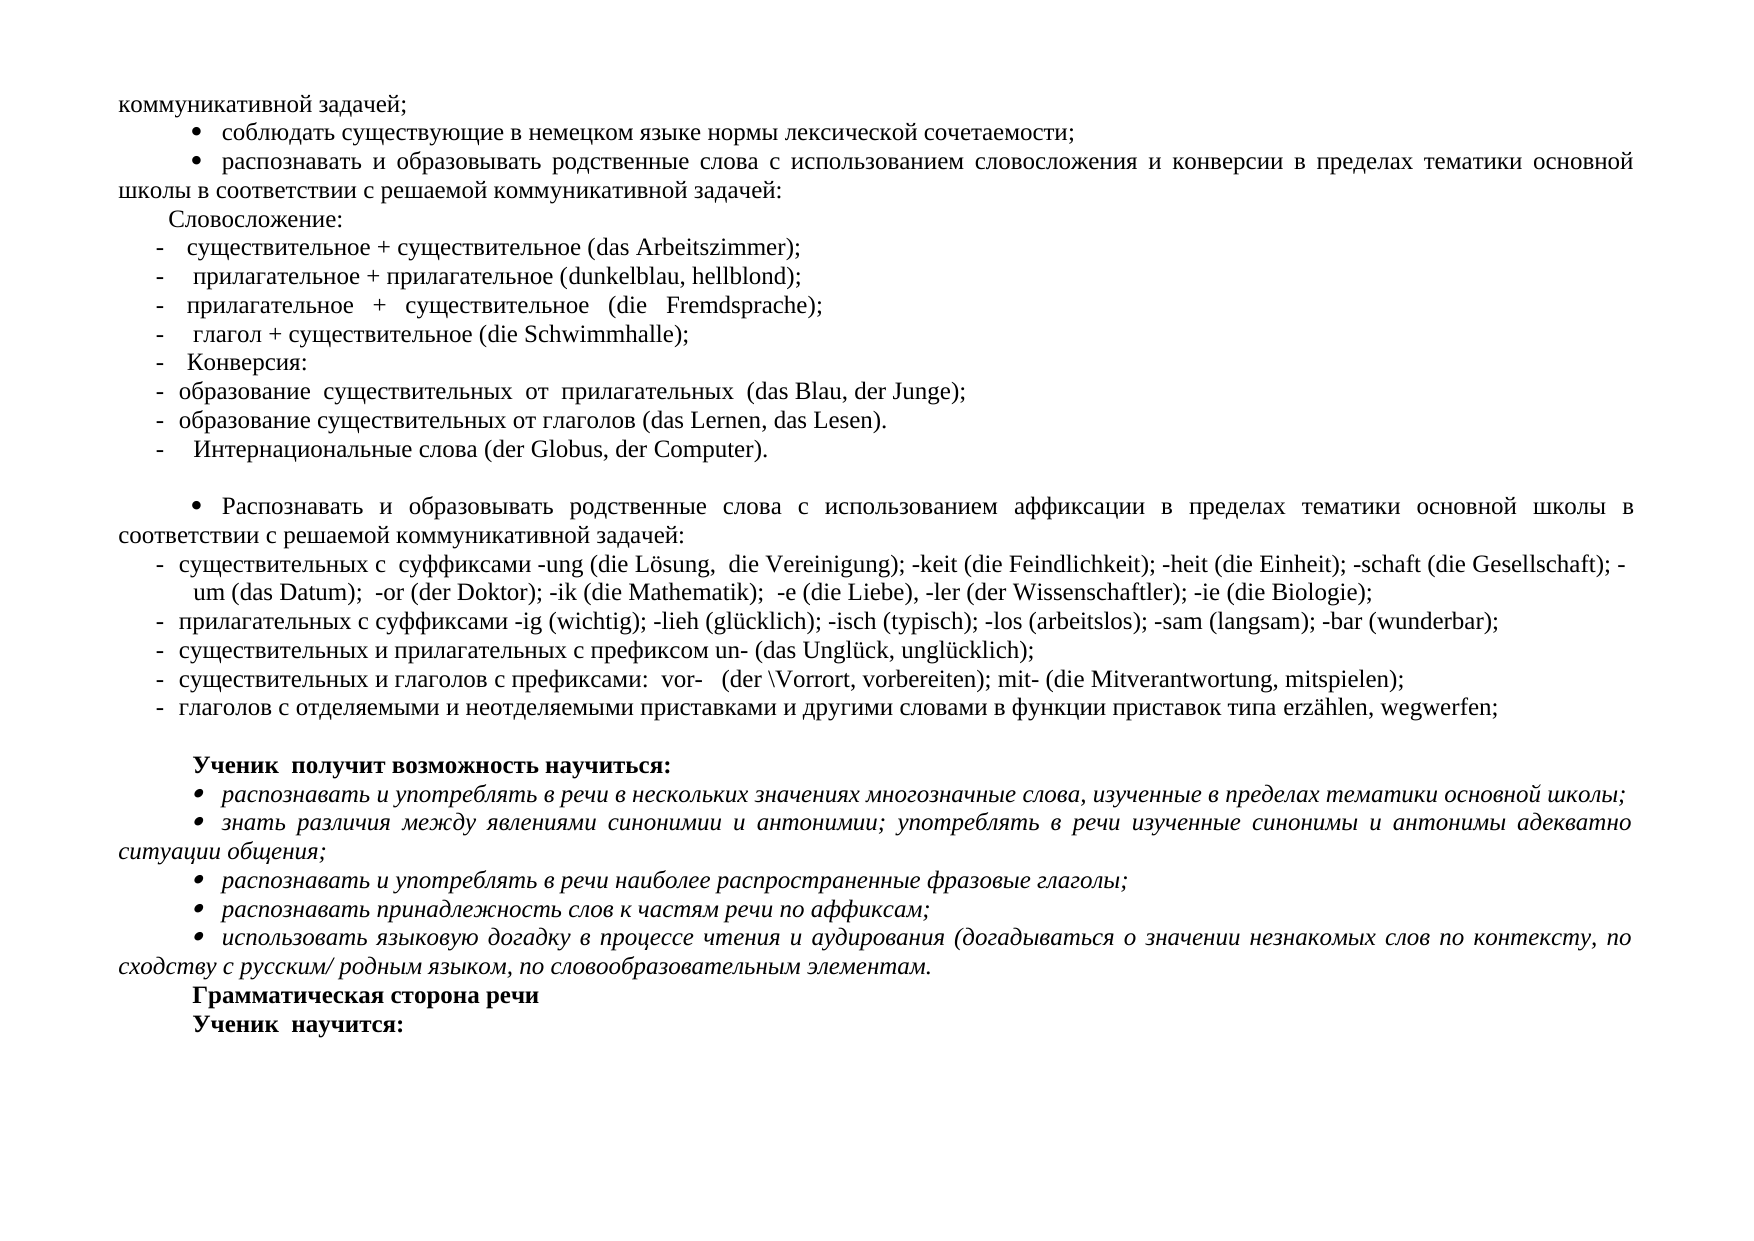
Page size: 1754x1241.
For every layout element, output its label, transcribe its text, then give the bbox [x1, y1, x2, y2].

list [118, 89, 1636, 117]
list прилагательное + прилагательное (dunkelblau, hellblond); [156, 261, 1636, 290]
list существительных с суффиксами -ung (die Lösung, die Vereinigung); -keit (die Feindlichkeit); -heit (die Einheit); -schaft (die Gesellschaft); -um (das Datum); -or (der Doktor); -ik (die Mathematik); -e (die Liebe), -ler (der Wissenschaftler); -ie (die Biologie); [156, 549, 1636, 606]
list глагол + существительное (die Schwimmhalle); [156, 319, 1636, 347]
list существительных и глаголов с префиксами: vor- (der \Vorrort, vorbereiten); mit- (die Mitverantwortung, mitspielen); [156, 664, 1636, 692]
text Ученик научится: [118, 1009, 1636, 1037]
list существительных и прилагательных с префиксом un- (das Unglück, unglücklich); [156, 635, 1636, 664]
list прилагательных с суффиксами -ig (wichtig); -lieh (glücklich); -isch (typisch); -los (arbeitslos); -sam (langsam); -bar (wunderbar); [156, 606, 1636, 635]
text Ученик получит возможность научиться: [118, 750, 1636, 779]
list Интернациональные слова (der Globus, der Computer). [156, 434, 1636, 462]
list Конверсия: [156, 347, 1636, 376]
list прилагательное + существительное (die Fremdsprache); [156, 290, 1636, 319]
list знать различия между явлениями синонимии и антонимии; употреблять в речи изученные синонимы и антонимы адекватно ситуации общения; [118, 807, 1636, 865]
list распознавать и образовывать родственные слова с использованием словосложения и конверсии в пределах тематики основной школы в соответствии с решаемой коммуникативной задачей: [118, 146, 1636, 204]
list образование существительных от глаголов (das Lernen, das Lesen). [156, 405, 1636, 434]
text Грамматическая сторона речи [118, 980, 1636, 1009]
list распознавать и употреблять в речи в нескольких значениях многозначные слова, изученные в пределах тематики основной школы; [118, 779, 1636, 807]
list существительное + существительное (das Arbeitszimmer); [156, 232, 1636, 261]
text Словосложение: [118, 204, 1636, 232]
list распознавать и употреблять в речи наиболее распространенные фразовые глаголы; [118, 865, 1636, 894]
list Распознавать и образовывать родственные слова с использованием аффиксации в пределах тематики основной школы в соответствии с решаемой коммуникативной задачей: [118, 491, 1636, 549]
list образование существительных от прилагательных (das Blau, der Junge); [156, 376, 1636, 405]
list соблюдать существующие в немецком языке нормы лексической сочетаемости; [118, 117, 1636, 146]
list распознавать принадлежность слов к частям речи по аффиксам; [118, 894, 1636, 922]
list глаголов с отделяемыми и неотделяемыми приставками и другими словами в функции приставок типа erzählen, wegwerfen; [156, 692, 1636, 721]
list использовать языковую догадку в процессе чтения и аудирования (догадываться о значении незнакомых слов по контексту, по сходству с русским/ родным языком, по словообразовательным элементам. [118, 922, 1636, 980]
